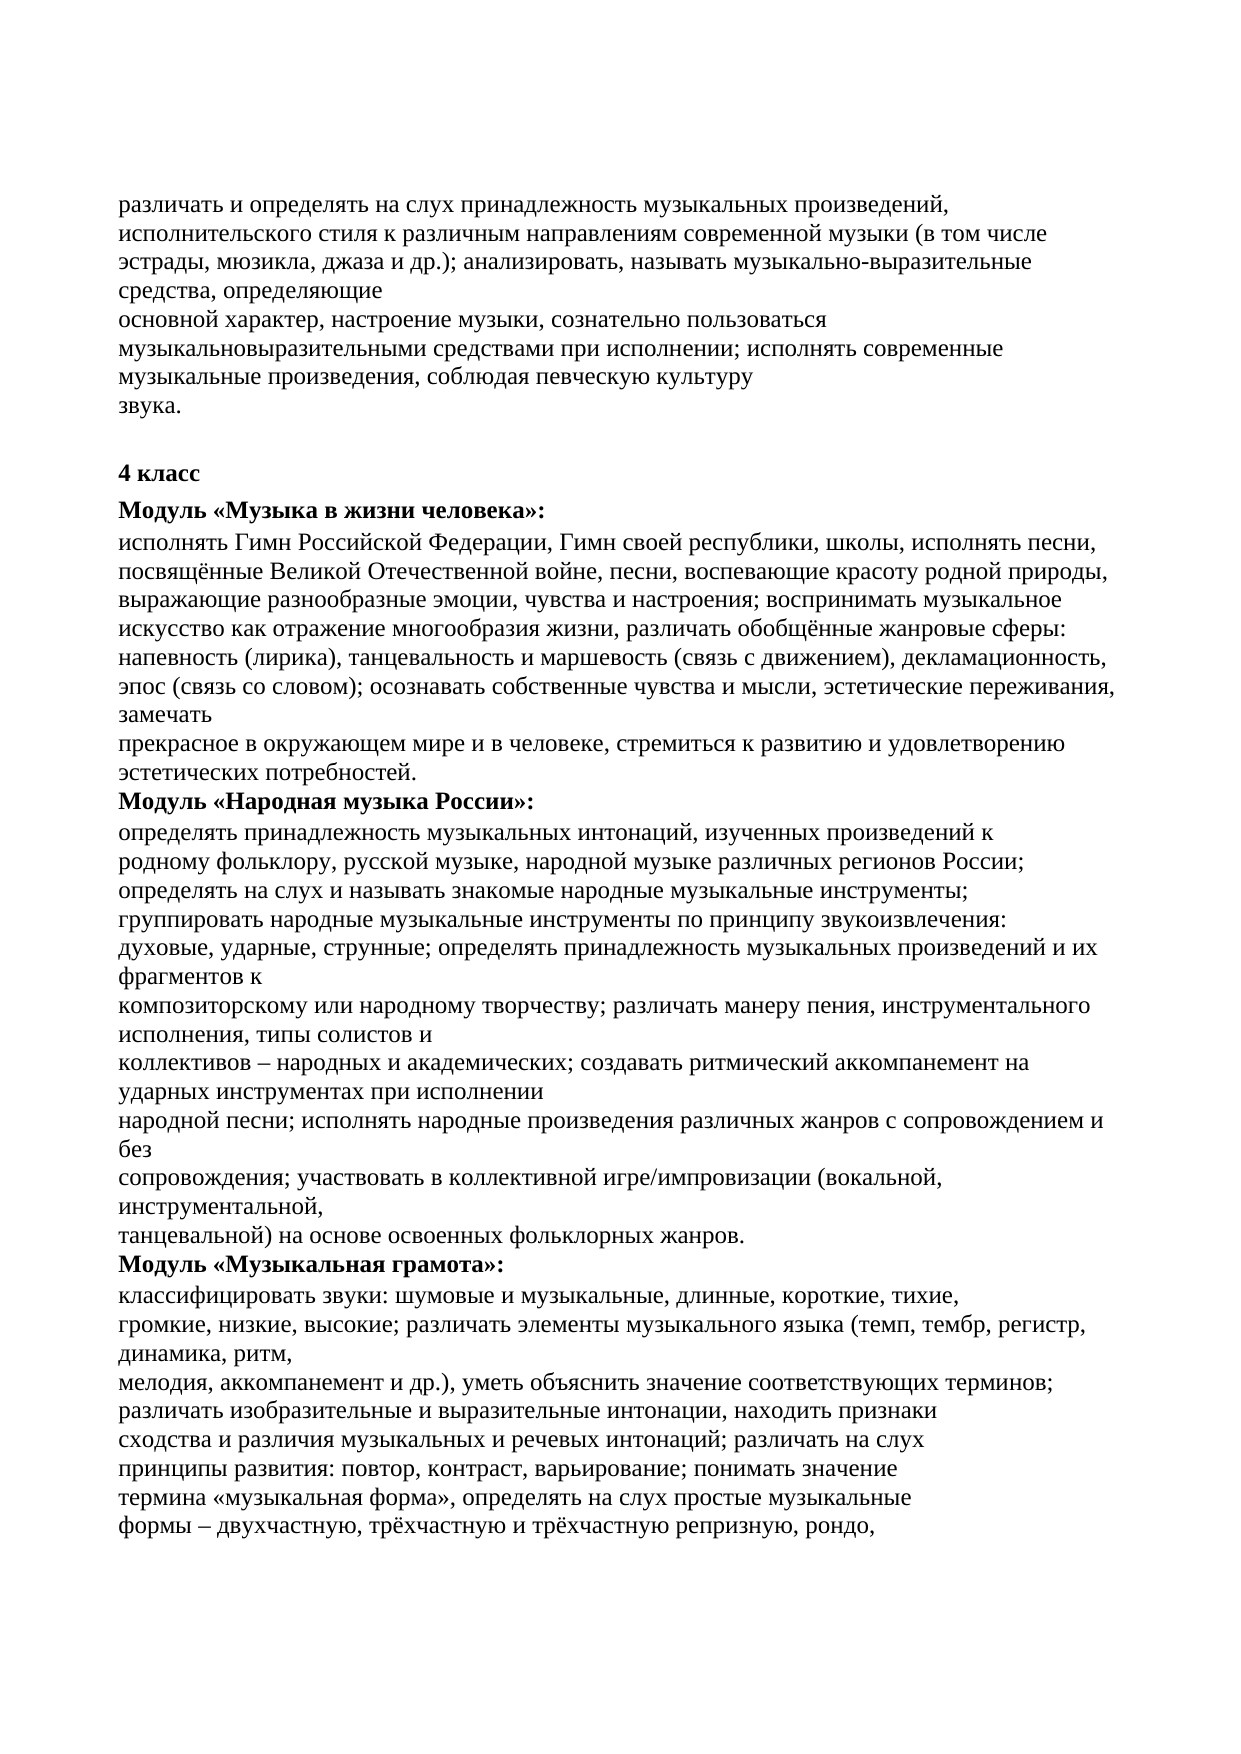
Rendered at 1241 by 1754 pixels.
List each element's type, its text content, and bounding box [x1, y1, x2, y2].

text Модуль «Музыкальная грамота»: [118, 1249, 1062, 1277]
text определять принадлежность музыкальных интонаций, изученных произведений к [118, 817, 1117, 846]
text танцевальной) на основе освоенных фольклорных жанров. [118, 1220, 1117, 1249]
text классифицировать звуки: шумовые и музыкальные, длинные, короткие, тихие, [118, 1280, 1117, 1309]
text исполнять Гимн Российской Федерации, Гимн своей республики, школы, исполнять песни, посвящённые Великой Отечественной войне, песни, воспевающие красоту родной природы, выражающие разнообразные эмоции, чувства и настроения; воспринимать музыкальное искусство как отражение многообразия жизни, различать обобщённые жанровые сферы: напевность (лирика), танцевальность и маршевость (связь с движением), декламационность, эпос (связь со словом); осознавать собственные чувства и мысли, эстетические переживания, замечать [118, 527, 1117, 728]
text народной песни; исполнять народные произведения различных жанров с сопровождением и без [118, 1105, 1117, 1162]
text сопровождения; участвовать в коллективной игре/импровизации (вокальной, инструментальной, [118, 1162, 1117, 1220]
text громкие, низкие, высокие; различать элементы музыкального языка (темп, тембр, регистр, динамика, ритм, [118, 1309, 1117, 1367]
text различать и определять на слух принадлежность музыкальных произведений, исполнительского стиля к различным направлениям современной музыки (в том числе эстрады, мюзикла, джаза и др.); анализировать, называть музыкально-выразительные средства, определяющие [118, 189, 1117, 304]
text родному фольклору, русской музыке, народной музыке различных регионов России; определять на слух и называть знакомые народные музыкальные инструменты; группировать народные музыкальные инструменты по принципу звукоизвлечения: [118, 846, 1117, 932]
text прекрасное в окружающем мире и в человеке, стремиться к развитию и удовлетворению эстетических потребностей. [118, 728, 1117, 786]
text духовые, ударные, струнные; определять принадлежность музыкальных произведений и их фрагментов к [118, 932, 1117, 990]
text композиторскому или народному творчеству; различать манеру пения, инструментального исполнения, типы солистов и [118, 990, 1117, 1047]
text Модуль «Народная музыка России»: [118, 786, 1062, 814]
text основной характер, настроение музыки, сознательно пользоваться музыкальновыразительными средствами при исполнении; исполнять современные музыкальные произведения, соблюдая певческую культуру [118, 304, 1117, 390]
text коллективов – народных и академических; создавать ритмический аккомпанемент на ударных инструментах при исполнении [118, 1047, 1117, 1105]
text 4 класс [118, 458, 1062, 487]
text звука. [118, 390, 1117, 419]
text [118, 1424, 982, 1539]
text Модуль «Музыка в жизни человека»: [118, 495, 1062, 524]
text мелодия, аккомпанемент и др.), уметь объяснить значение соответствующих терминов; различать изобразительные и выразительные интонации, находить признаки [118, 1367, 1117, 1424]
